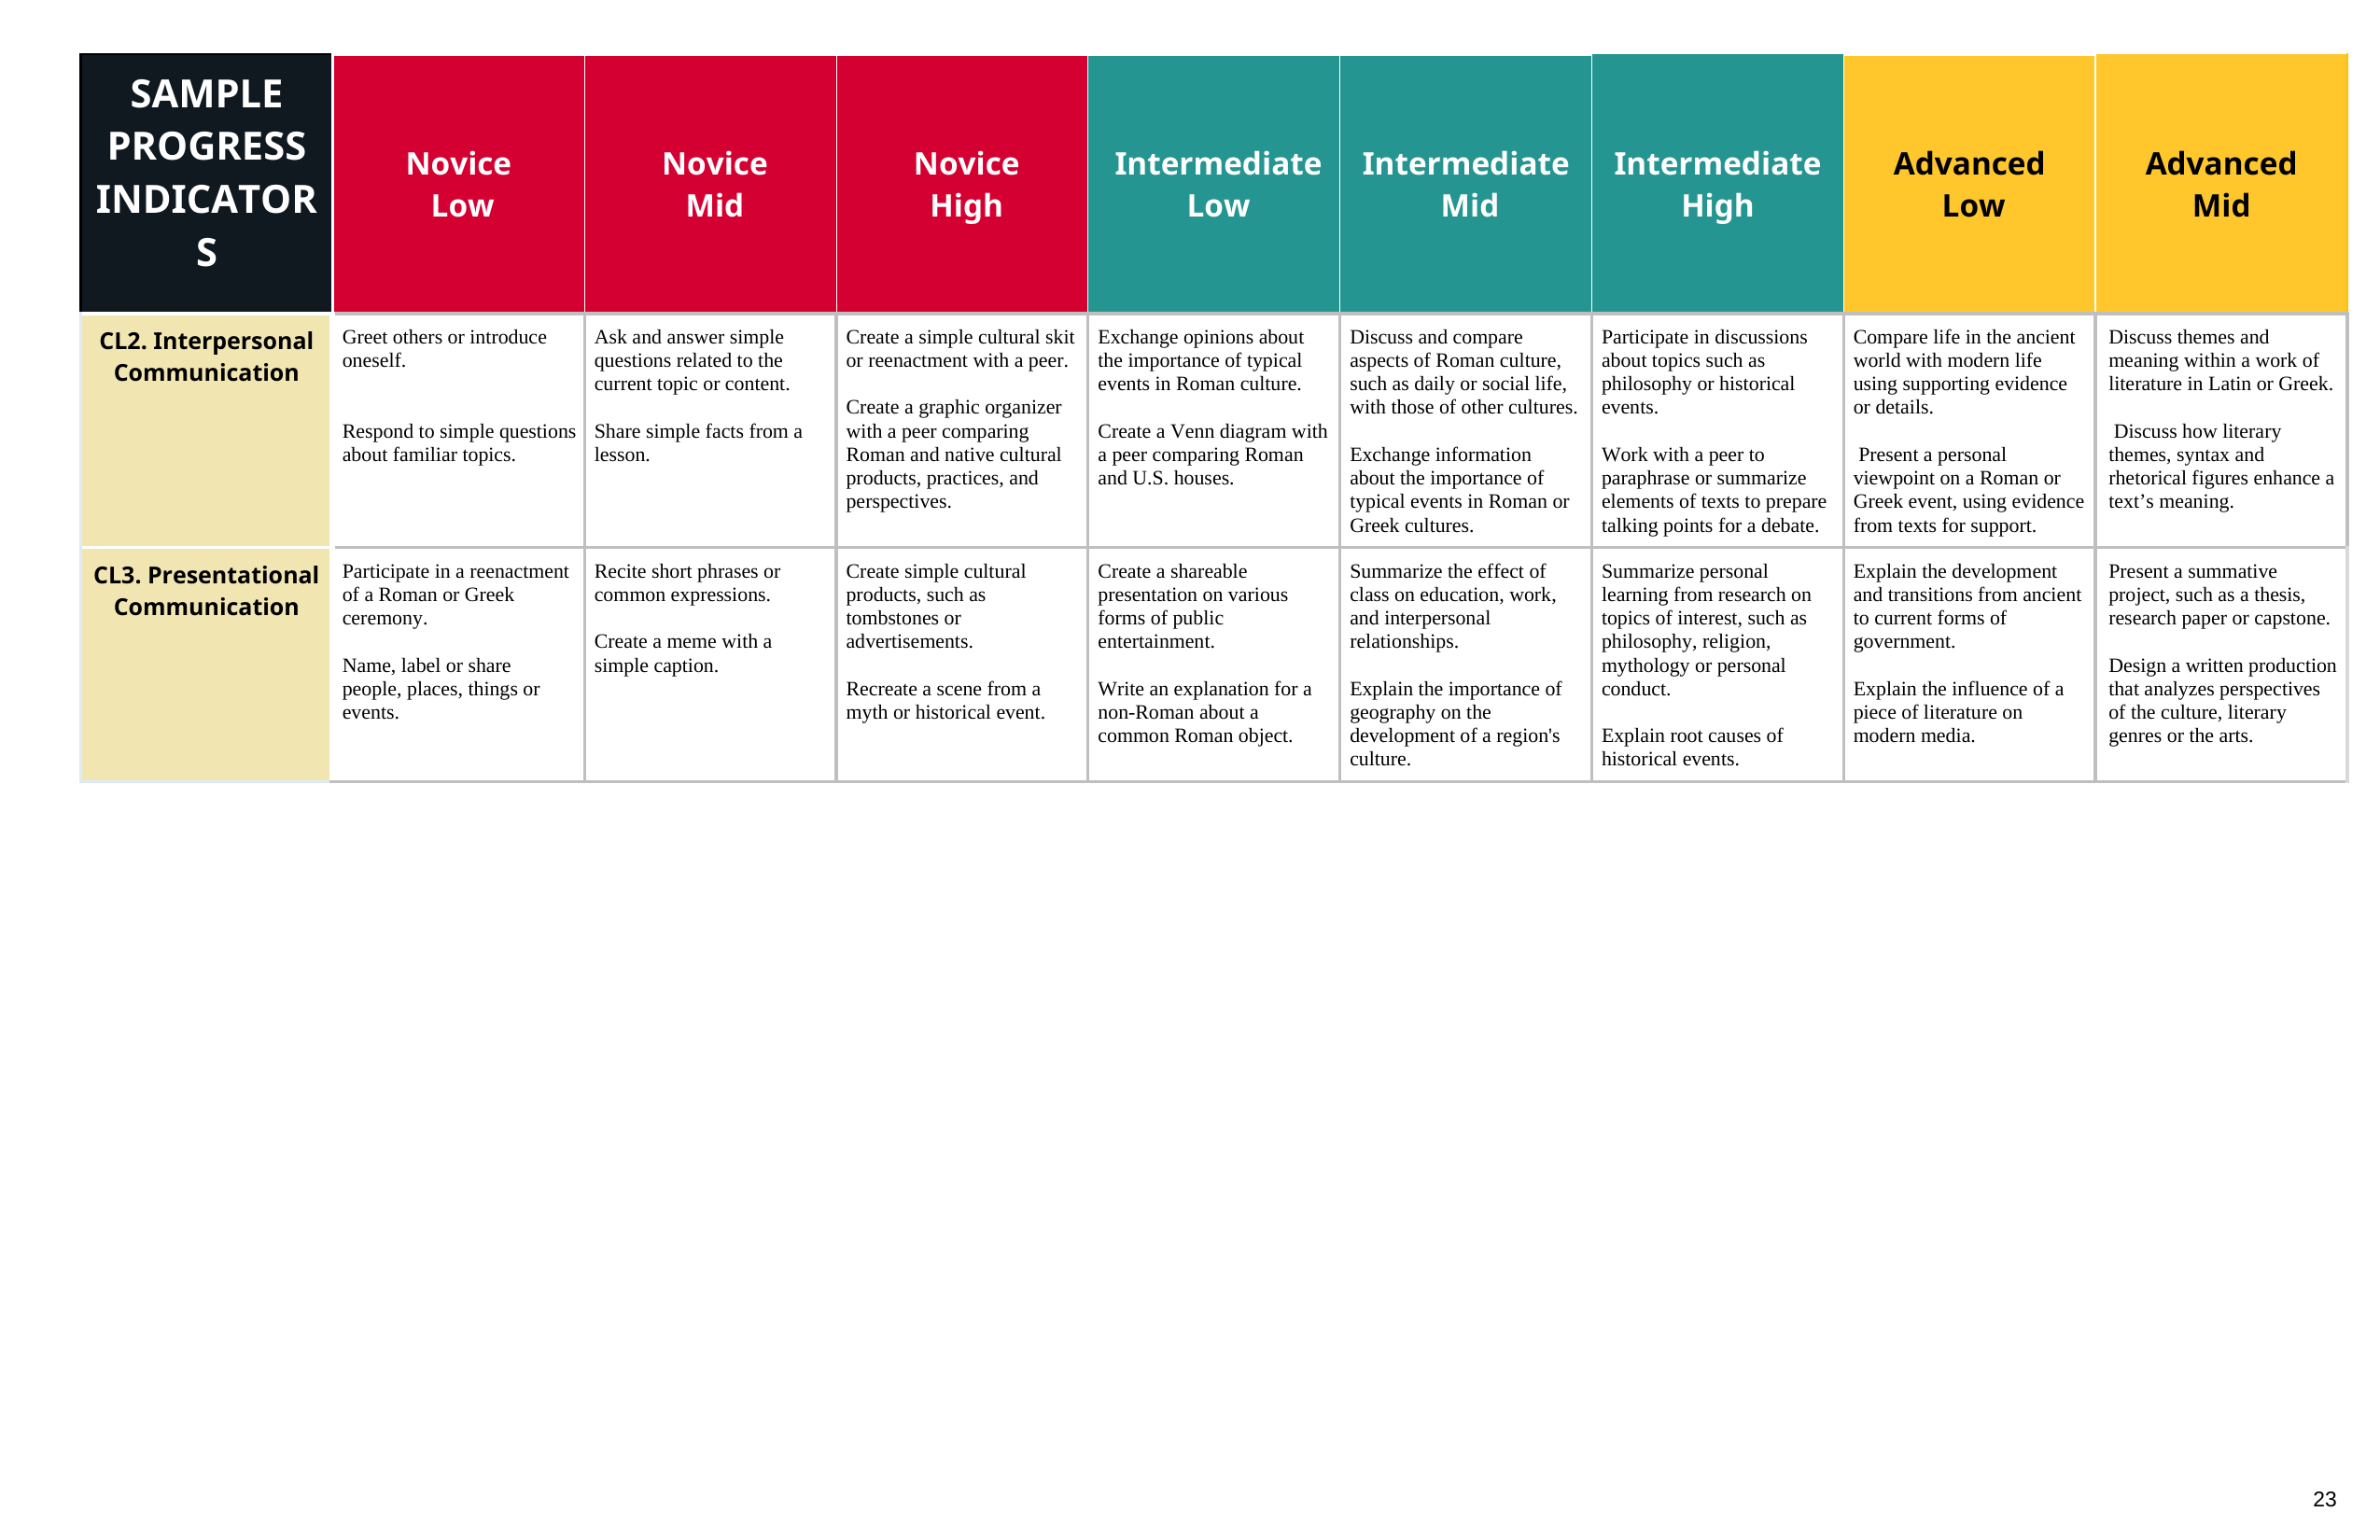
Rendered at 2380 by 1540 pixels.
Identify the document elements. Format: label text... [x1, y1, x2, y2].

table_cell CL3. Presentational Communication [82, 549, 329, 780]
table_header Intermediate High [1592, 54, 1843, 312]
table_cell Recite short phrases or common expressions. Create a meme with a simple caption. [586, 549, 834, 780]
table_header Novice High [837, 56, 1087, 312]
table_cell Explain the development and transitions from ancient to current forms of government. Explain the influence of a piece of literature on modern media. [1845, 549, 2093, 780]
table_cell Participate in discussions about topics such as philosophy or historical events. Work with a peer to paraphrase or summarize elements of texts to prepare talking points for a debate. [1593, 315, 1842, 546]
table_cell Participate in a reenactment of a Roman or Greek ceremony. Name, label or share people, places, things or events. [335, 549, 583, 780]
table_cell Discuss themes and meaning within a work of literature in Latin or Greek. Discuss how literary themes, syntax and rhetorical figures enhance a text’s meaning. [2097, 315, 2345, 546]
table_cell Discuss and compare aspects of Roman culture, such as daily or social life, with those of other cultures. Exchange information about the importance of typical events in Roman or Greek cultures. [1341, 315, 1590, 546]
table_header SAMPLE PROGRESS INDICATORS [82, 55, 331, 312]
table_cell Summarize personal learning from research on topics of interest, such as philosophy, religion, mythology or personal conduct. Explain root causes of historical events. [1593, 549, 1842, 780]
table_cell Create a shareable presentation on various forms of public entertainment. Write an explanation for a non-Roman about a common Roman object. [1089, 549, 1338, 780]
table_header Intermediate Mid [1340, 56, 1591, 312]
table_cell Create simple cultural products, such as tombstones or advertisements. Recreate a scene from a myth or historical event. [838, 549, 1086, 780]
table_cell Compare life in the ancient world with modern life using supporting evidence or details. Present a personal viewpoint on a Roman or Greek event, using evidence from texts for support. [1845, 315, 2093, 546]
table_header Intermediate Low [1088, 56, 1339, 312]
table_cell CL2. Interpersonal Communication [82, 315, 329, 546]
table_header Advanced Mid [2096, 54, 2346, 312]
table_cell Create a simple cultural skit or reenactment with a peer. Create a graphic organizer with a peer comparing Roman and native cultural products, practices, and perspectives. [838, 315, 1086, 546]
table_header Advanced Low [1844, 56, 2094, 312]
table_cell Greet others or introduce oneself. Respond to simple questions about familiar topics. [335, 315, 583, 546]
table_cell Present a summative project, such as a thesis, research paper or capstone. Design a written production that analyzes perspectives of the culture, literary genres or the arts. [2097, 549, 2345, 780]
table_cell Exchange opinions about the importance of typical events in Roman culture. Create a Venn diagram with a peer comparing Roman and U.S. houses. [1089, 315, 1338, 546]
table_header Novice Mid [585, 56, 836, 312]
table_cell Summarize the effect of class on education, work, and interpersonal relationships. Explain the importance of geography on the development of a region's culture. [1341, 549, 1590, 780]
table_cell Ask and answer simple questions related to the current topic or content. Share simple facts from a lesson. [586, 315, 834, 546]
table_header Novice Low [334, 56, 584, 312]
